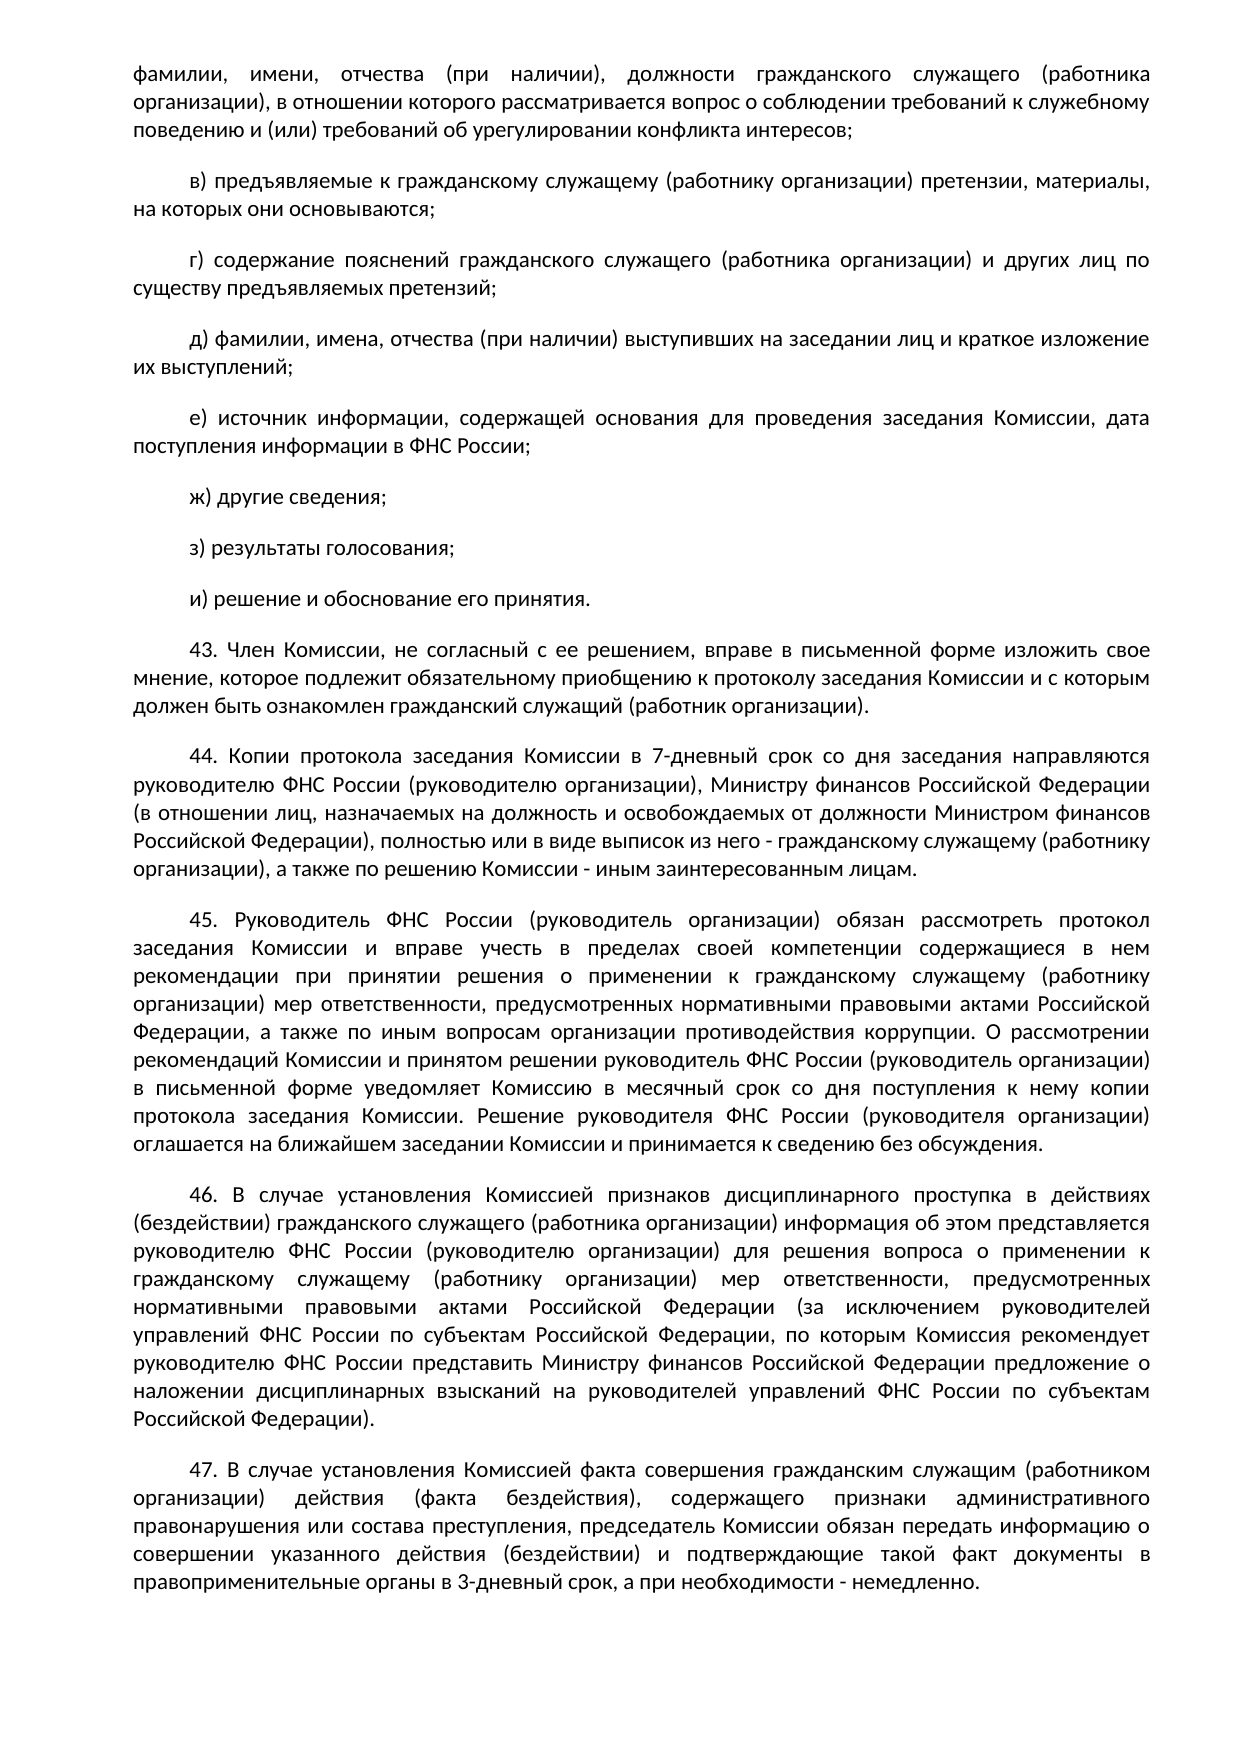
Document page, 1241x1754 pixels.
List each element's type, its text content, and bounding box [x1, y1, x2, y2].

text г) содержание пояснений гражданского служащего (работника организации) и других лиц по существу предъявляемых претензий; [133, 245, 1152, 301]
text 47. В случае установления Комиссией факта совершения гражданским служащим (работником организации) действия (факта бездействия), содержащего признаки административного правонарушения или состава преступления, председатель Комиссии обязан передать информацию о совершении указанного действия (бездействии) и подтверждающие такой факт документы в правоприменительные органы в 3-дневный срок, а при необходимости - немедленно. [133, 1455, 1152, 1595]
text 45. Руководитель ФНС России (руководитель организации) обязан рассмотреть протокол заседания Комиссии и вправе учесть в пределах своей компетенции содержащиеся в нем рекомендации при принятии решения о применении к гражданскому служащему (работнику организации) мер ответственности, предусмотренных нормативными правовыми актами Российской Федерации, а также по иным вопросам организации противодействия коррупции. О рассмотрении рекомендаций Комиссии и принятом решении руководитель ФНС России (руководитель организации) в письменной форме уведомляет Комиссию в месячный срок со дня поступления к нему копии протокола заседания Комиссии. Решение руководителя ФНС России (руководителя организации) оглашается на ближайшем заседании Комиссии и принимается к сведению без обсуждения. [133, 905, 1152, 1157]
text в) предъявляемые к гражданскому служащему (работнику организации) претензии, материалы, на которых они основываются; [133, 166, 1152, 222]
text з) результаты голосования; [133, 533, 1152, 561]
text е) источник информации, содержащей основания для проведения заседания Комиссии, дата поступления информации в ФНС России; [133, 403, 1152, 459]
text и) решение и обоснование его принятия. [133, 584, 1152, 612]
text 43. Член Комиссии, не согласный с ее решением, вправе в письменной форме изложить свое мнение, которое подлежит обязательному приобщению к протоколу заседания Комиссии и с которым должен быть ознакомлен гражданский служащий (работник организации). [133, 635, 1152, 719]
text 46. В случае установления Комиссией признаков дисциплинарного проступка в действиях (бездействии) гражданского служащего (работника организации) информация об этом представляется руководителю ФНС России (руководителю организации) для решения вопроса о применении к гражданскому служащему (работнику организации) мер ответственности, предусмотренных нормативными правовыми актами Российской Федерации (за исключением руководителей управлений ФНС России по субъектам Российской Федерации, по которым Комиссия рекомендует руководителю ФНС России представить Министру финансов Российской Федерации предложение о наложении дисциплинарных взысканий на руководителей управлений ФНС России по субъектам Российской Федерации). [133, 1180, 1152, 1432]
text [133, 59, 1152, 143]
text ж) другие сведения; [133, 482, 1152, 510]
text 44. Копии протокола заседания Комиссии в 7-дневный срок со дня заседания направляются руководителю ФНС России (руководителю организации), Министру финансов Российской Федерации (в отношении лиц, назначаемых на должность и освобождаемых от должности Министром финансов Российской Федерации), полностью или в виде выписок из него - гражданскому служащему (работнику организации), а также по решению Комиссии - иным заинтересованным лицам. [133, 742, 1152, 882]
text д) фамилии, имена, отчества (при наличии) выступивших на заседании лиц и краткое изложение их выступлений; [133, 324, 1152, 380]
